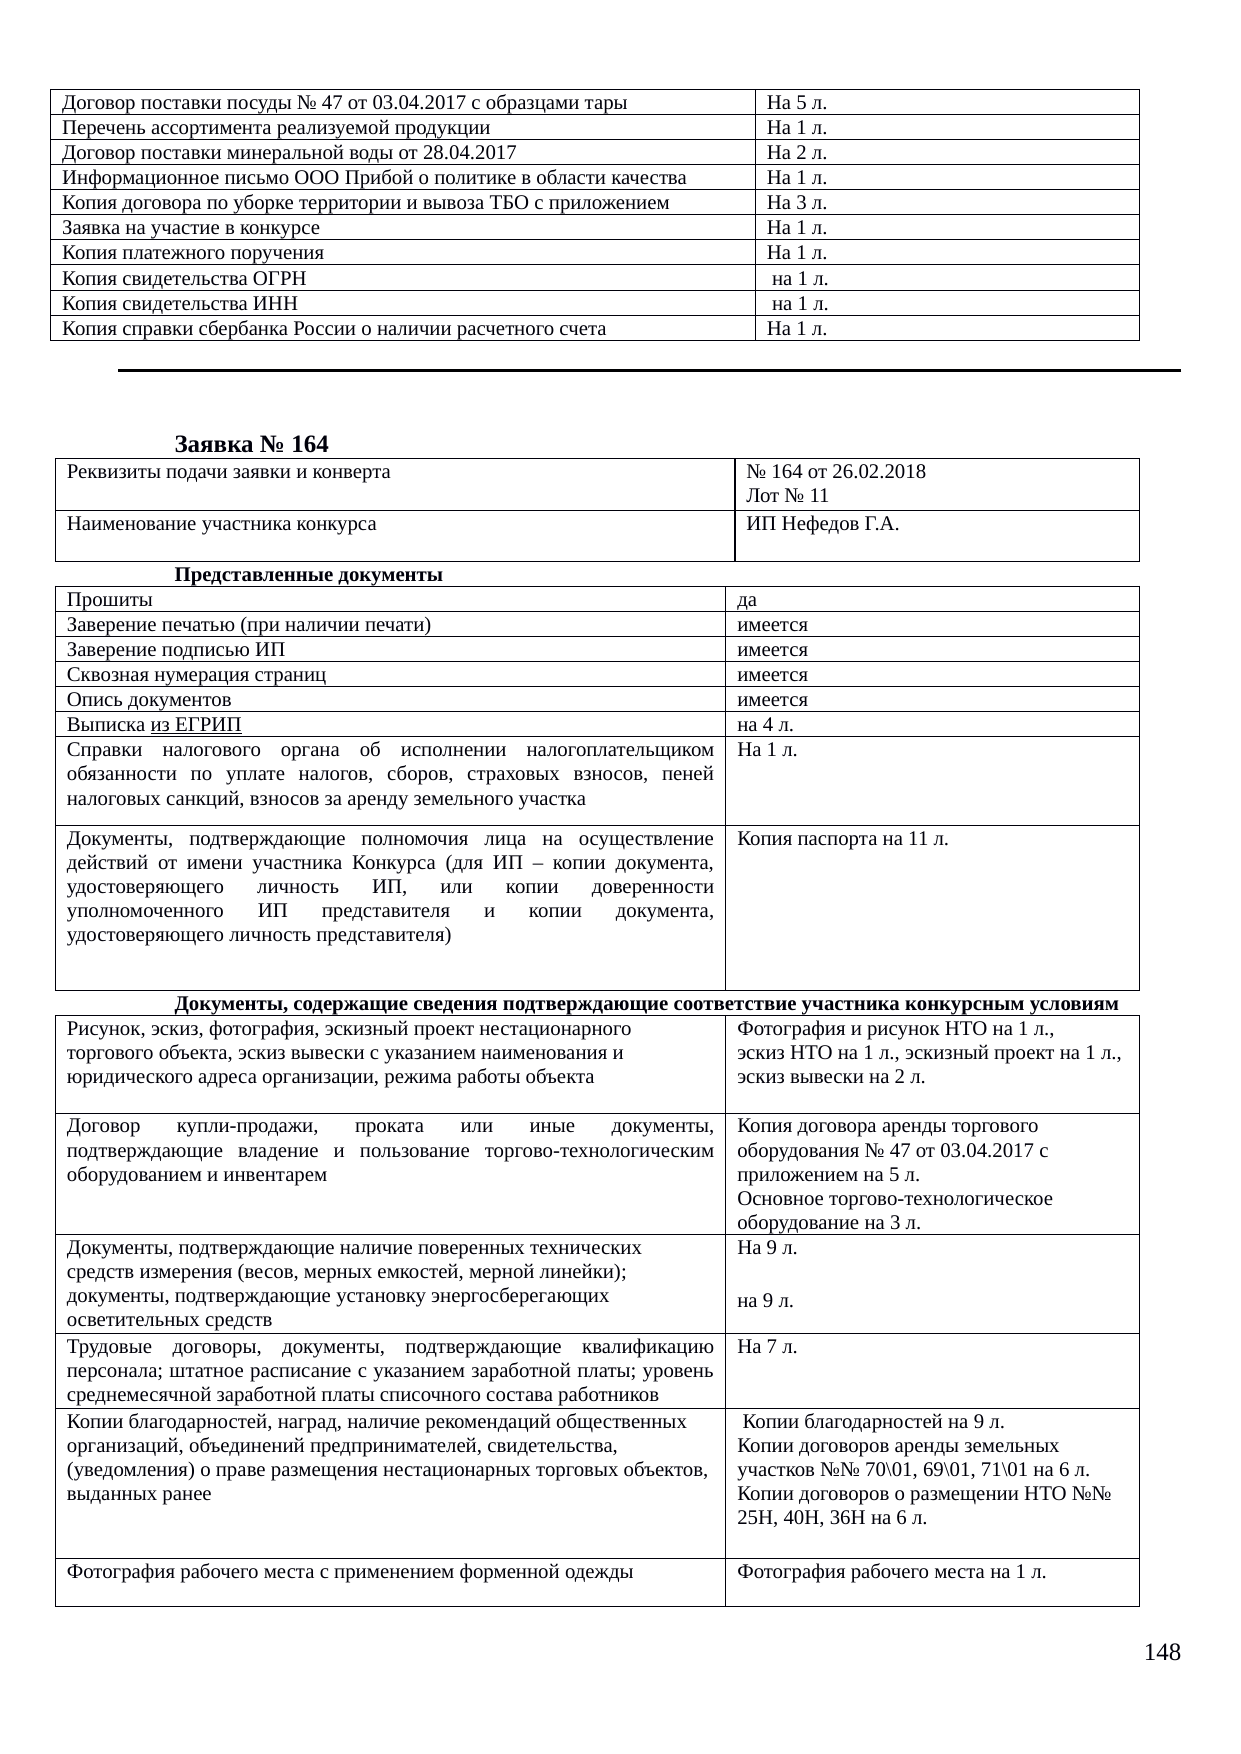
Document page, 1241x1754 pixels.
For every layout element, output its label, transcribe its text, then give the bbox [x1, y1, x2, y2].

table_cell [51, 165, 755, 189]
text Представленные документы [118, 562, 1181, 586]
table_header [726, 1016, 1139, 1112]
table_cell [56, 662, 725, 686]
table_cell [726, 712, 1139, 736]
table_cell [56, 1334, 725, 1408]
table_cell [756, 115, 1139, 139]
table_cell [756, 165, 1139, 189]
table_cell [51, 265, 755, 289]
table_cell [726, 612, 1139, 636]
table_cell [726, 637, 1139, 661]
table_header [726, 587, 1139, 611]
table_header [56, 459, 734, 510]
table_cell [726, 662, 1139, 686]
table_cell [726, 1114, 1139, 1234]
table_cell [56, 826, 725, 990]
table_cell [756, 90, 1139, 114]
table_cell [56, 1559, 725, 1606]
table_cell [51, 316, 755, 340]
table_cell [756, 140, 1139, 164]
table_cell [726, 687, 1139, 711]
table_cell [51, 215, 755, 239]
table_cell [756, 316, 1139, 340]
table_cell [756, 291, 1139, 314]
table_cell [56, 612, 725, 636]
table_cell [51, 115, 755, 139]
text Документы, содержащие сведения подтверждающие соответствие участника конкурсным условиям [118, 991, 1181, 1015]
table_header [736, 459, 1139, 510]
text Заявка № 164 [118, 429, 1181, 458]
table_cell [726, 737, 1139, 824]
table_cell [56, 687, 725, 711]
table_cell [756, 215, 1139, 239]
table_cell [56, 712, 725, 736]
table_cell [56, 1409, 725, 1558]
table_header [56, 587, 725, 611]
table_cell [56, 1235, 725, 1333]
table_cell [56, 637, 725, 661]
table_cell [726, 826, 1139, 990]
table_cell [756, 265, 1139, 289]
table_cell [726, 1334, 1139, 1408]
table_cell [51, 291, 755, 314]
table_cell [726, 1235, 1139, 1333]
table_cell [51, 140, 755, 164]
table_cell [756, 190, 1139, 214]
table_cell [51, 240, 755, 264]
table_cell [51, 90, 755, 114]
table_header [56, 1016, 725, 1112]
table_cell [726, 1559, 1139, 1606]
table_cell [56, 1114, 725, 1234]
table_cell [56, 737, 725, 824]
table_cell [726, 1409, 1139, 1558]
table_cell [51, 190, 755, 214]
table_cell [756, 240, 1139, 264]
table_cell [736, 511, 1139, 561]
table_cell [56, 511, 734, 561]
